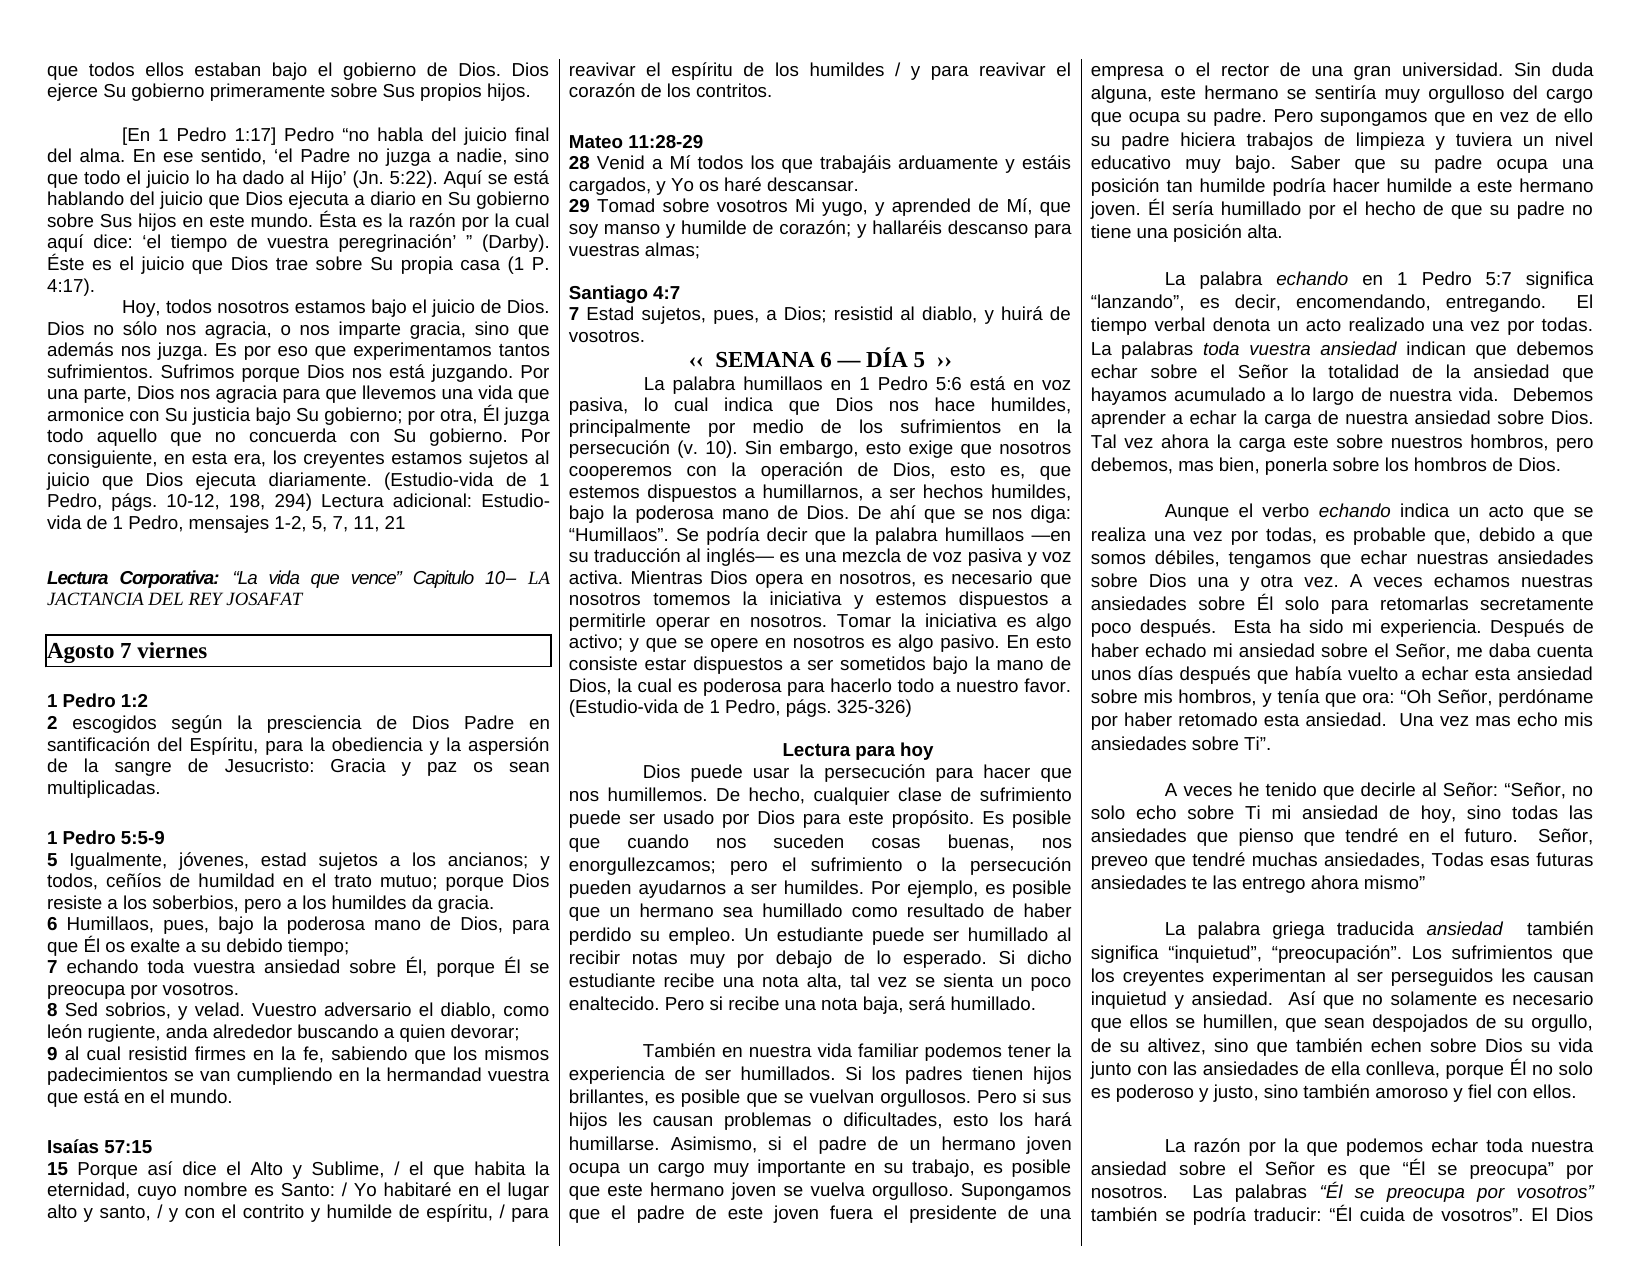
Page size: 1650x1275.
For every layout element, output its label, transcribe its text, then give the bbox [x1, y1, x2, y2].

text La palabra echando en 1 Pedro 5:7 significa “lanzando”, es decir, encomendando, entregando. El tiempo verbal denota un acto realizado una vez por todas. La palabras toda vuestra ansiedad indican que debemos echar sobre el Señor la totalidad de la ansiedad que hayamos acumulado a lo largo de nuestra vida. Debemos aprender a echar la carga de nuestra ansiedad sobre Dios. Tal vez ahora la carga este sobre nuestros hombros, pero debemos, mas bien, ponerla sobre los hombros de Dios. [1091, 268, 1594, 475]
text 28 Venid a Mí todos los que trabajáis arduamente y estáis cargados, y Yo os haré descansar. [569, 152, 1072, 195]
text 29 Tomad sobre vosotros Mi yugo, y aprended de Mí, que soy manso y humilde de corazón; y hallaréis descanso para vuestras almas; [569, 195, 1072, 260]
text 1 Pedro 1:2 [47, 690, 550, 712]
text 6 Humillaos, pues, bajo la poderosa mano de Dios, para que Él os exalte a su debido tiempo; [47, 913, 550, 956]
text Aunque el verbo echando indica un acto que se realiza una vez por todas, es probable que, debido a que somos débiles, tengamos que echar nuestras ansiedades sobre Dios una y otra vez. A veces echamos nuestras ansiedades sobre Él solo para retomarlas secretamente poco después. Esta ha sido mi experiencia. Después de haber echado mi ansiedad sobre el Señor, me daba cuenta unos días después que había vuelto a echar esta ansiedad sobre mis hombros, y tenía que ora: “Oh Señor, perdóname por haber retomado esta ansiedad. Una vez mas echo mis ansiedades sobre Ti”. [1091, 500, 1594, 754]
text 15 Porque así dice el Alto y Sublime, / el que habita la eternidad, cuyo nombre es Santo: / Yo habitaré en el lugar alto y santo, / y con el contrito y humilde de espíritu, / para reavivar el espíritu de los humildes / y para reavivar el corazón de los contritos. [47, 1157, 550, 1222]
text [En 1 Pedro 1:17] Pedro “no habla del juicio final del alma. En ese sentido, ‘el Padre no juzga a nadie, sino que todo el juicio lo ha dado al Hijo’ (Jn. 5:22). Aquí se está hablando del juicio que Dios ejecuta a diario en Su gobierno sobre Sus hijos en este mundo. Ésta es la razón por la cual aquí dice: ‘el tiempo de vuestra peregrinación’ ” (Darby). Éste es el juicio que Dios trae sobre Su propia casa (1 P. 4:17). [47, 123, 550, 296]
text Dios puede usar la persecución para hacer que nos humillemos. De hecho, cualquier clase de sufrimiento puede ser usado por Dios para este propósito. Es posible que cuando nos suceden cosas buenas, nos enorgullezcamos; pero el sufrimiento o la persecución pueden ayudarnos a ser humildes. Por ejemplo, es posible que un hermano sea humillado como resultado de haber perdido su empleo. Un estudiante puede ser humillado al recibir notas muy por debajo de lo esperado. Si dicho estudiante recibe una nota alta, tal vez se sienta un poco enaltecido. Pero si recibe una nota baja, será humillado. [569, 761, 1072, 1014]
text Lectura para hoy [569, 739, 1072, 761]
text 8 Sed sobrios, y velad. Vuestro adversario el diablo, como león rugiente, anda alrededor buscando a quien devorar; [47, 999, 550, 1042]
text 5 Igualmente, jóvenes, estad sujetos a los ancianos; y todos, ceñíos de humildad en el trato mutuo; porque Dios resiste a los soberbios, pero a los humildes da gracia. [47, 848, 550, 913]
text 1 Pedro 5:5-9 [47, 827, 550, 848]
text La palabra humillaos en 1 Pedro 5:6 está en voz pasiva, lo cual indica que Dios nos hace humildes, principalmente por medio de los sufrimientos en la persecución (v. 10). Sin embargo, esto exige que nosotros cooperemos con la operación de Dios, esto es, que estemos dispuestos a humillarnos, a ser hechos humildes, bajo la poderosa mano de Dios. De ahí que se nos diga: “Humillaos”. Se podría decir que la palabra humillaos —en su traducción al inglés— es una mezcla de voz pasiva y voz activa. Mientras Dios opera en nosotros, es necesario que nosotros tomemos la iniciativa y estemos dispuestos a permitirle operar en nosotros. Tomar la iniciativa es algo activo; y que se opere en nosotros es algo pasivo. En esto consiste estar dispuestos a ser sometidos bajo la mano de Dios, la cual es poderosa para hacerlo todo a nuestro favor. (Estudio-vida de 1 Pedro, págs. 325-326) [569, 373, 1072, 718]
text También en nuestra vida familiar podemos tener la experiencia de ser humillados. Si los padres tienen hijos brillantes, es posible que se vuelvan orgullosos. Pero si sus hijos les causan problemas o dificultades, esto los hará humillarse. Asimismo, si el padre de un hermano joven ocupa un cargo muy importante en su trabajo, es posible que este hermano joven se vuelva orgulloso. Supongamos que el padre de este joven fuera el presidente de una empresa o el rector de una gran universidad. Sin duda alguna, este hermano se sentiría muy orgulloso del cargo que ocupa su padre. Pero supongamos que en vez de ello su padre hiciera trabajos de limpieza y tuviera un nivel educativo muy bajo. Saber que su padre ocupa una posición tan humilde podría hacer humilde a este hermano joven. Él sería humillado por el hecho de que su padre no tiene una posición alta. [569, 1039, 1072, 1224]
text Lectura Corporativa: “La vida que vence” Capitulo 10– LA JACTANCIA DEL REY JOSAFAT [47, 567, 550, 610]
text 15 Porque así dice el Alto y Sublime, / el que habita la eternidad, cuyo nombre es Santo: / Yo habitaré en el lugar alto y santo, / y con el contrito y humilde de espíritu, / para reavivar el espíritu de los humildes / y para reavivar el corazón de los contritos. [569, 59, 1072, 102]
text Santiago 4:7 [569, 282, 1072, 303]
text A veces he tenido que decirle al Señor: “Señor, no solo echo sobre Ti mi ansiedad de hoy, sino todas las ansiedades que pienso que tendré en el futuro. Señor, preveo que tendré muchas ansiedades, Todas esas futuras ansiedades te las entrego ahora mismo” [1091, 779, 1594, 893]
text Mateo 11:28-29 [569, 131, 1072, 152]
text También en nuestra vida familiar podemos tener la experiencia de ser humillados. Si los padres tienen hijos brillantes, es posible que se vuelvan orgullosos. Pero si sus hijos les causan problemas o dificultades, esto los hará humillarse. Asimismo, si el padre de un hermano joven ocupa un cargo muy importante en su trabajo, es posible que este hermano joven se vuelva orgulloso. Supongamos que el padre de este joven fuera el presidente de una empresa o el rector de una gran universidad. Sin duda alguna, este hermano se sentiría muy orgulloso del cargo que ocupa su padre. Pero supongamos que en vez de ello su padre hiciera trabajos de limpieza y tuviera un nivel educativo muy bajo. Saber que su padre ocupa una posición tan humilde podría hacer humilde a este hermano joven. Él sería humillado por el hecho de que su padre no tiene una posición alta. [1091, 59, 1594, 243]
text 9 al cual resistid firmes en la fe, sabiendo que los mismos padecimientos se van cumpliendo en la hermandad vuestra que está en el mundo. [47, 1042, 550, 1107]
text 7 Estad sujetos, pues, a Dios; resistid al diablo, y huirá de vosotros. [569, 303, 1072, 346]
text Agosto 7 viernes [47, 636, 550, 666]
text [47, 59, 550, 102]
text ‹‹ SEMANA 6 — DÍA 5 ›› [569, 346, 1072, 373]
text La palabra griega traducida ansiedad también significa “inquietud”, “preocupación”. Los sufrimientos que los creyentes experimentan al ser perseguidos les causan inquietud y ansiedad. Así que no solamente es necesario que ellos se humillen, que sean despojados de su orgullo, de su altivez, sino que también echen sobre Dios su vida junto con las ansiedades de ella conlleva, porque Él no solo es poderoso y justo, sino también amoroso y fiel con ellos. [1091, 918, 1594, 1102]
text Hoy, todos nosotros estamos bajo el juicio de Dios. Dios no sólo nos agracia, o nos imparte gracia, sino que además nos juzga. Es por eso que experimentamos tantos sufrimientos. Sufrimos porque Dios nos está juzgando. Por una parte, Dios nos agracia para que llevemos una vida que armonice con Su justicia bajo Su gobierno; por otra, Él juzga todo aquello que no concuerda con Su gobierno. Por consiguiente, en esta era, los creyentes estamos sujetos al juicio que Dios ejecuta diariamente. (Estudio-vida de 1 Pedro, págs. 10-12, 198, 294) Lectura adicional: Estudio-vida de 1 Pedro, mensajes 1-2, 5, 7, 11, 21 [47, 296, 550, 533]
text Isaías 57:15 [47, 1136, 550, 1157]
text 2 escogidos según la presciencia de Dios Padre en santificación del Espíritu, para la obediencia y la aspersión de la sangre de Jesucristo: Gracia y paz os sean multiplicadas. [47, 712, 550, 798]
text 7 echando toda vuestra ansiedad sobre Él, porque Él se preocupa por vosotros. [47, 956, 550, 999]
